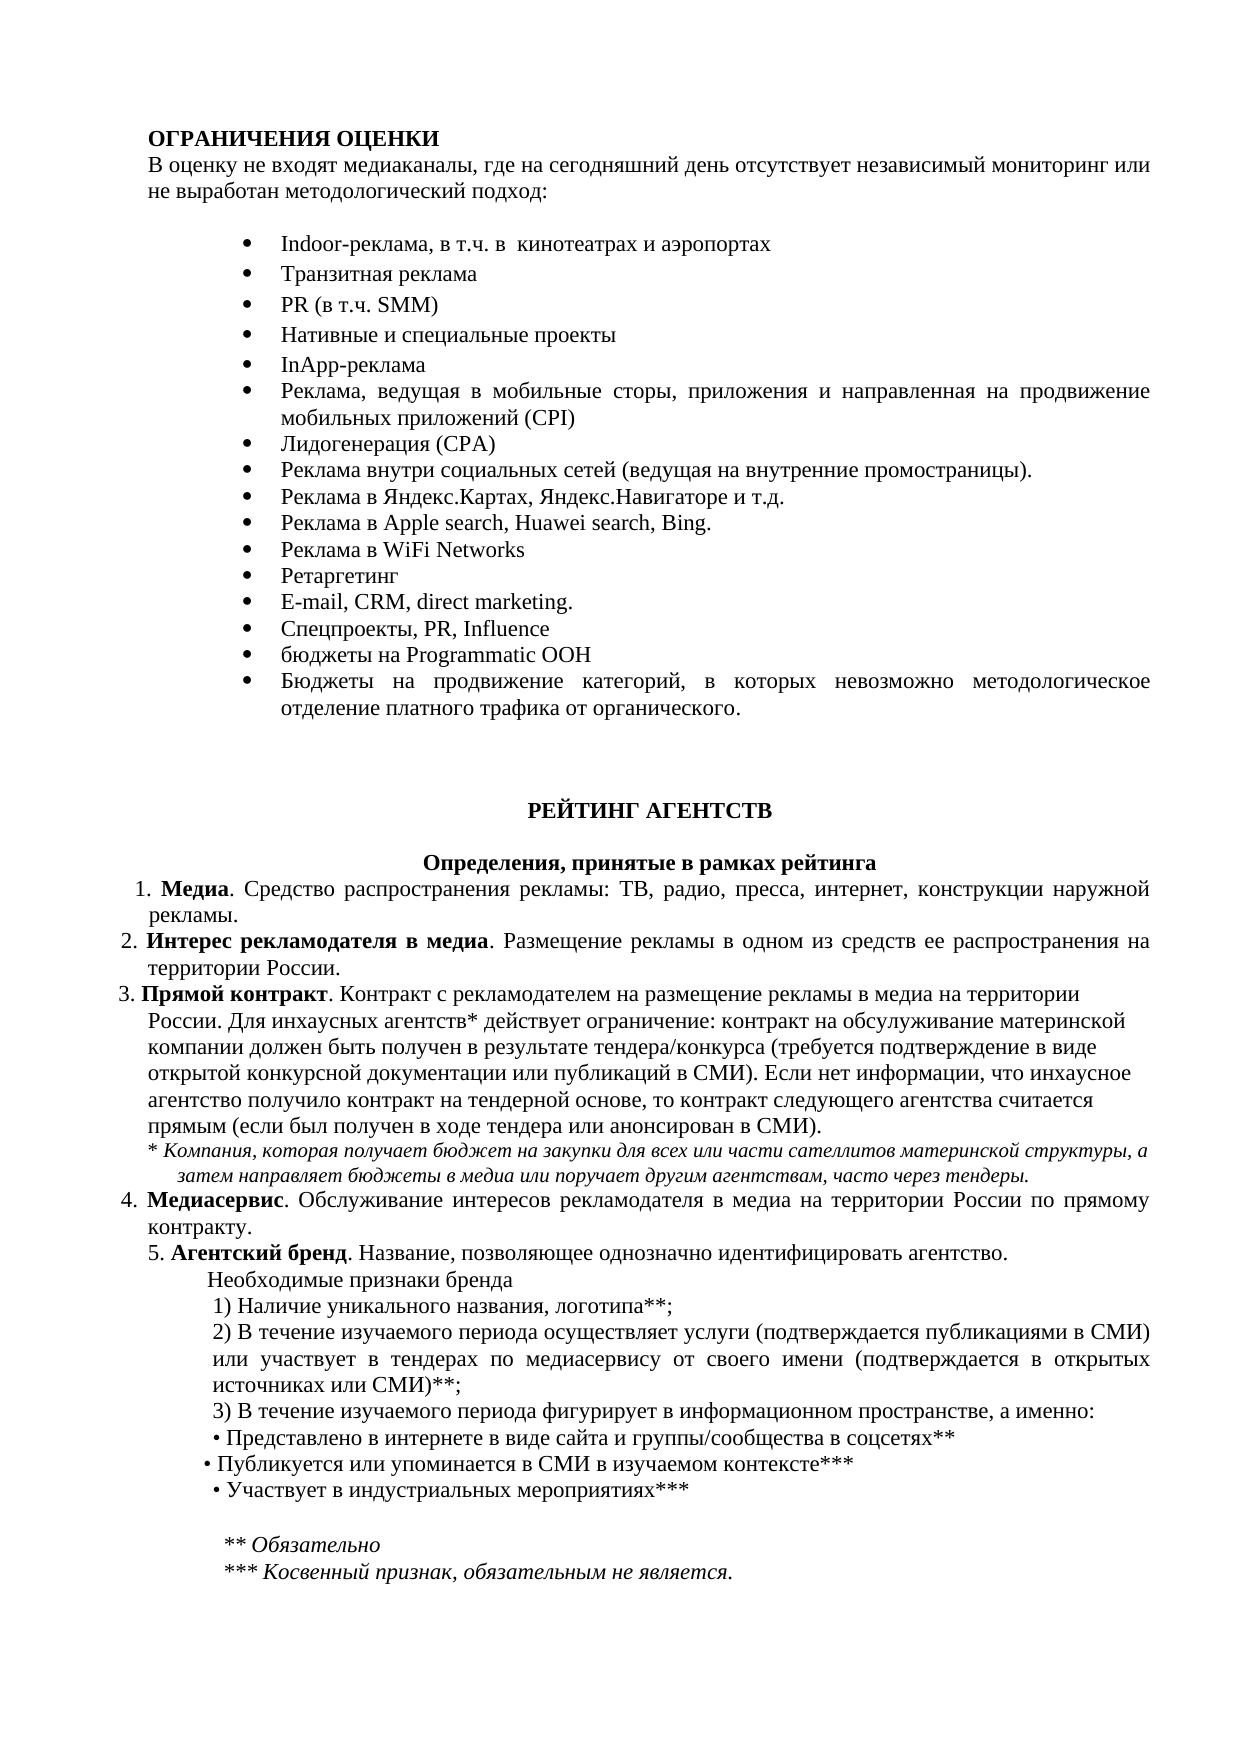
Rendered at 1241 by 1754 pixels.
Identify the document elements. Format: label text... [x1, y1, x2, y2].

list Реклама, ведущая в мобильные сторы, приложения и направленная на продвижение мобильных приложений (CPI) [243, 377, 1152, 430]
text ** Обязательно [223, 1532, 1152, 1558]
list Лидогенерация (CPA) [243, 430, 1152, 457]
list Реклама в WiFi Networks [243, 536, 1152, 562]
list E-mail, CRM, direct marketing. [243, 588, 1152, 615]
list Indoor-реклама, в т.ч. в кинотеатрах и аэропортах [243, 230, 1152, 257]
text 5. Агентский бренд. Название, позволяющее однозначно идентифицировать агентство. [148, 1239, 1152, 1266]
list Нативные и специальные проекты [243, 321, 1152, 347]
list Реклама в Яндекс.Картах, Яндекс.Навигаторе и т.д. [243, 483, 1152, 509]
list Реклама внутри социальных сетей (ведущая на внутренние промостраницы). [243, 457, 1152, 483]
text 1) Наличие уникального названия, логотипа**; [212, 1292, 1152, 1318]
text 2) В течение изучаемого периода осуществляет услуги (подтверждается публикациями в СМИ) или участвует в тендерах по медиасервису от своего имени (подтверждается в открытых источниках или СМИ)**; [212, 1318, 1152, 1397]
text Определения, принятые в рамках рейтинга [148, 848, 1152, 875]
text В оценку не входят медиаканалы, где на сегодняшний день отсутствует независимый мониторинг или не выработан методологический подход: [148, 151, 1152, 204]
list бюджеты на Programmatic OOH [243, 641, 1152, 667]
text * Компания, которая получает бюджет на закупки для всех или части сателлитов материнской структуры, а затем направляет бюджеты в медиа или поручает другим агентствам, часто через тендеры. [147, 1138, 1152, 1187]
list Бюджеты на продвижение категорий, в которых невозможно методологическое отделение платного трафика от органического. [243, 667, 1152, 720]
list Спецпроекты, PR, Influence [243, 615, 1152, 641]
list Реклама в Apple search, Huawei search, Bing. [243, 509, 1152, 536]
text 3. Прямой контракт. Контракт с рекламодателем на размещение рекламы в медиа на территории России. Для инхаусных агентств* действует ограничение: контракт на обсулуживание материнской компании должен быть получен в результате тендера/конкурса (требуется подтверждение в виде открытой конкурсной документации или публикаций в СМИ). Если нет информации, что инхаусное агентство получило контракт на тендерной основе, то контракт следующего агентства считается прямым (если был получен в ходе тендера или анонсирован в СМИ). [118, 980, 1152, 1138]
list InApp-реклама [243, 351, 1152, 377]
text • Представлено в интернете в виде сайта и группы/сообщества в соцсетях** [212, 1424, 1152, 1450]
text *** Косвенный признак, обязательным не является. [223, 1558, 1152, 1584]
text 1. Медиа. Средство распространения рекламы: ТВ, радио, пресса, интернет, конструкции наружной рекламы. [134, 875, 1152, 928]
text РЕЙТИНГ АГЕНТСТВ [148, 797, 1152, 824]
text • Публикуется или упоминается в СМИ в изучаемом контексте*** [203, 1450, 1152, 1476]
text 4. Медиасервис. Обслуживание интересов рекламодателя в медиа на территории России по прямому контракту. [121, 1187, 1152, 1239]
text Необходимые признаки бренда [207, 1266, 1152, 1292]
list Транзитная реклама [243, 261, 1152, 287]
text 3) В течение изучаемого периода фигурирует в информационном пространстве, а именно: [212, 1397, 1152, 1424]
list Ретаргетинг [243, 562, 1152, 588]
list PR (в т.ч. SMM) [243, 291, 1152, 317]
text • Участвует в индустриальных мероприятиях*** [212, 1476, 1152, 1503]
text 2. Интерес рекламодателя в медиа. Размещение рекламы в одном из средств ее распространения на территории России. [121, 928, 1152, 980]
text ОГРАНИЧЕНИЯ ОЦЕНКИ [148, 125, 1152, 151]
